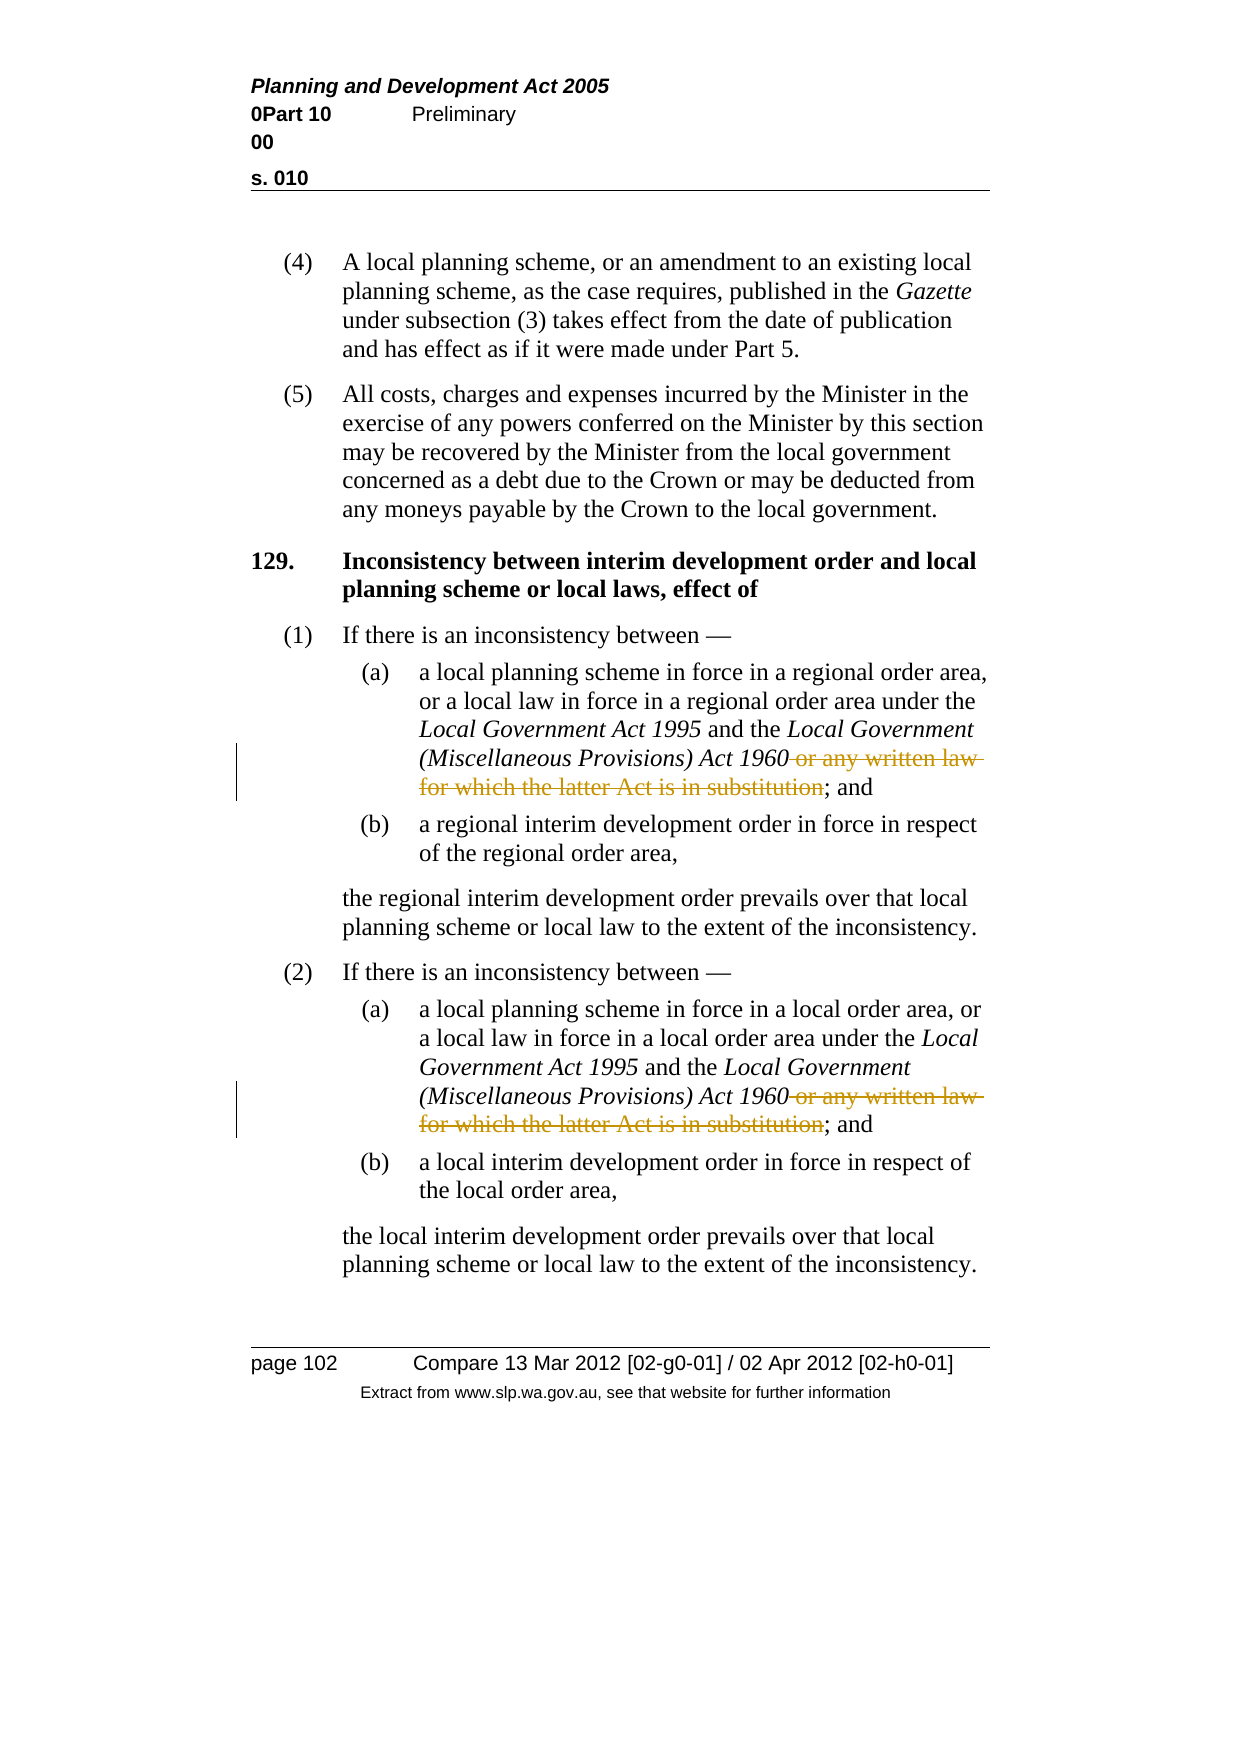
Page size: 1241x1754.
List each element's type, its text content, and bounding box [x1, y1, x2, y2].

text (5) All costs, charges and expenses incurred by the Minister in the exercise of any powers conferred on the Minister by this section may be recovered by the Minister from the local government concerned as a debt due to the Crown or may be deducted from any moneys payable by the Crown to the local government. [251, 379, 990, 523]
subtitle 129. Inconsistency between interim development order and local planning scheme or local laws, effect of [251, 546, 990, 603]
text (1) If there is an inconsistency between — [251, 620, 990, 649]
text (2) If there is an inconsistency between — [251, 957, 990, 986]
text (a) a local planning scheme in force in a local order area, or a local law in force in a local order area under the Local Government Act 1995 and the Local Government (Miscellaneous Provisions) Act 1960; and [251, 994, 990, 1138]
text (b) a regional interim development order in force in respect of the regional order area, [251, 809, 990, 867]
text (4) A local planning scheme, or an amendment to an existing local planning scheme, as the case requires, published in the Gazette under subsection (3) takes effect from the date of publication and has effect as if it were made under Part 5. [251, 247, 990, 362]
text (a) a local planning scheme in force in a regional order area, or a local law in force in a regional order area under the Local Government Act 1995 and the Local Government (Miscellaneous Provisions) Act 1960; and [251, 657, 990, 801]
text the regional interim development order prevails over that local planning scheme or local law to the extent of the inconsistency. [251, 883, 990, 941]
text (b) a local interim development order in force in respect of the local order area, [251, 1147, 990, 1204]
text the local interim development order prevails over that local planning scheme or local law to the extent of the inconsistency. [251, 1221, 990, 1278]
